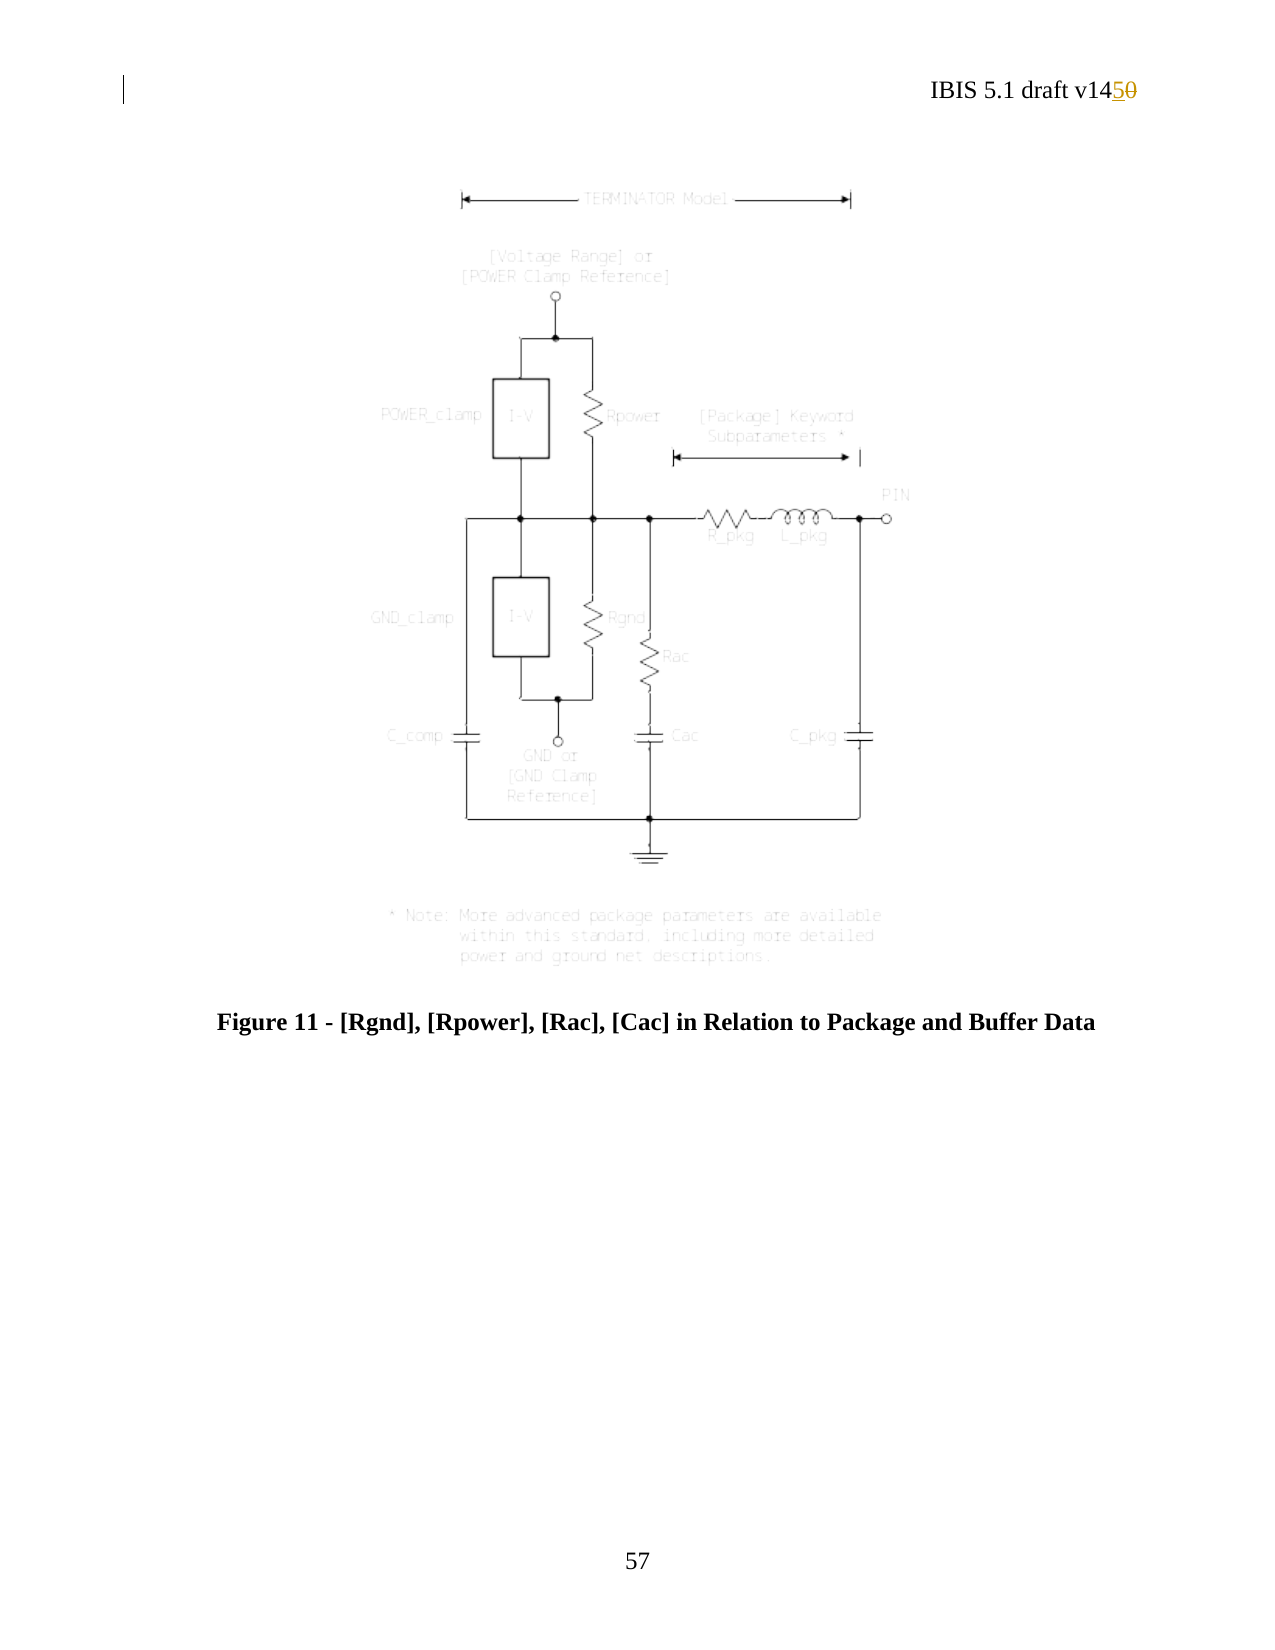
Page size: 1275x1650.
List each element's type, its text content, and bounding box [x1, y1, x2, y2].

text - [Rgnd], [Rpower], [Rac], [Cac] in Relation to Package and Buffer Data [176, 1007, 1137, 1036]
